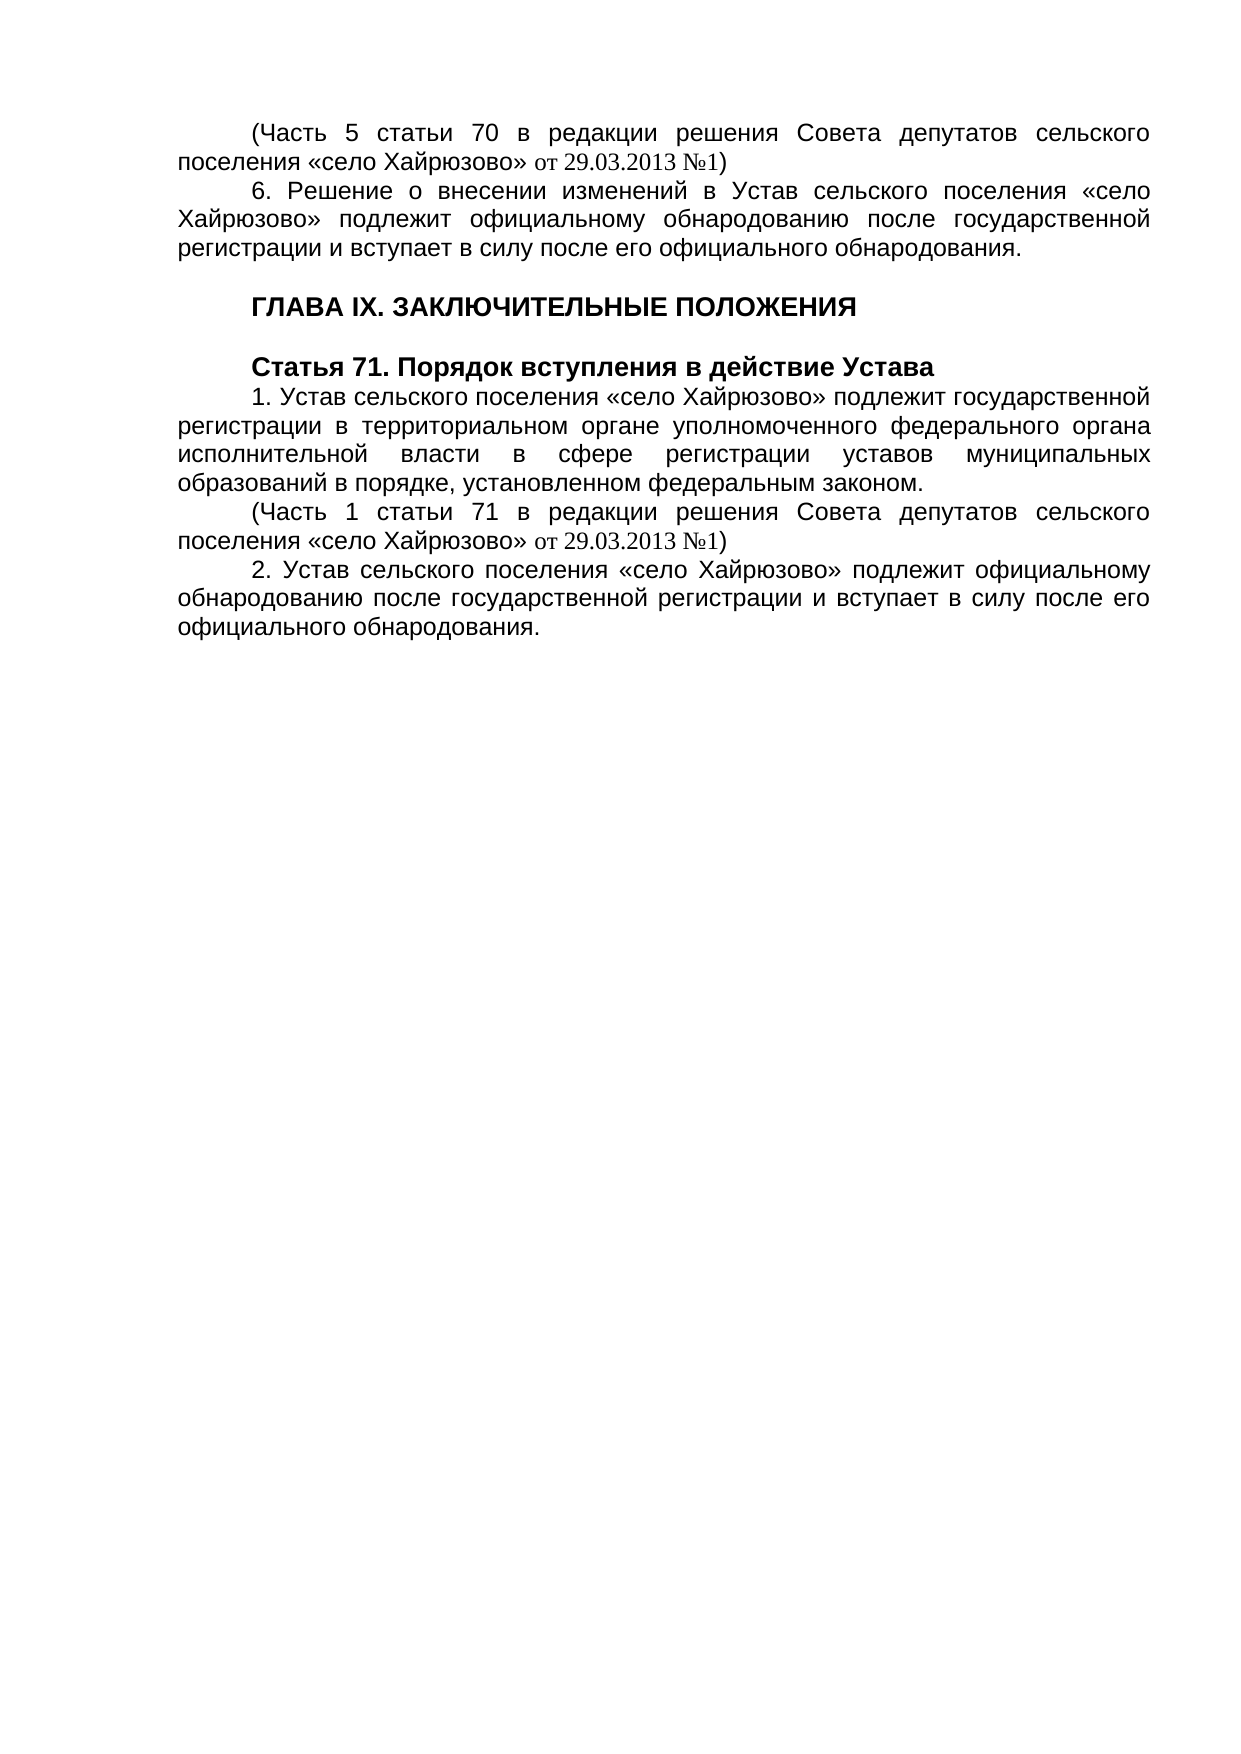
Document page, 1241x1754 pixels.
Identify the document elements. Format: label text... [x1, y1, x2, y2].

text Статья 71. Порядок вступления в действие Устава [177, 351, 1152, 382]
text ГЛАВА IX. ЗАКЛЮЧИТЕЛЬНЫЕ ПОЛОЖЕНИЯ [177, 291, 1152, 322]
text (Часть 5 статьи 70 в редакции решения Совета депутатов сельского поселения «село Хайрюзово» от 29.03.2013 №1) [177, 118, 1152, 176]
text 6. Решение о внесении изменений в Устав сельского поселения «село Хайрюзово» подлежит официальному обнародованию после государственной регистрации и вступает в силу после его официального обнародования. [177, 176, 1152, 262]
text 1. Устав сельского поселения «село Хайрюзово» подлежит государственной регистрации в территориальном органе уполномоченного федерального органа исполнительной власти в сфере регистрации уставов муниципальных образований в порядке, установленном федеральным законом. [177, 382, 1152, 497]
text (Часть 1 статьи 71 в редакции решения Совета депутатов сельского поселения «село Хайрюзово» от 29.03.2013 №1) [177, 497, 1152, 554]
text 2. Устав сельского поселения «село Хайрюзово» подлежит официальному обнародованию после государственной регистрации и вступает в силу после его официального обнародования. [177, 554, 1152, 641]
